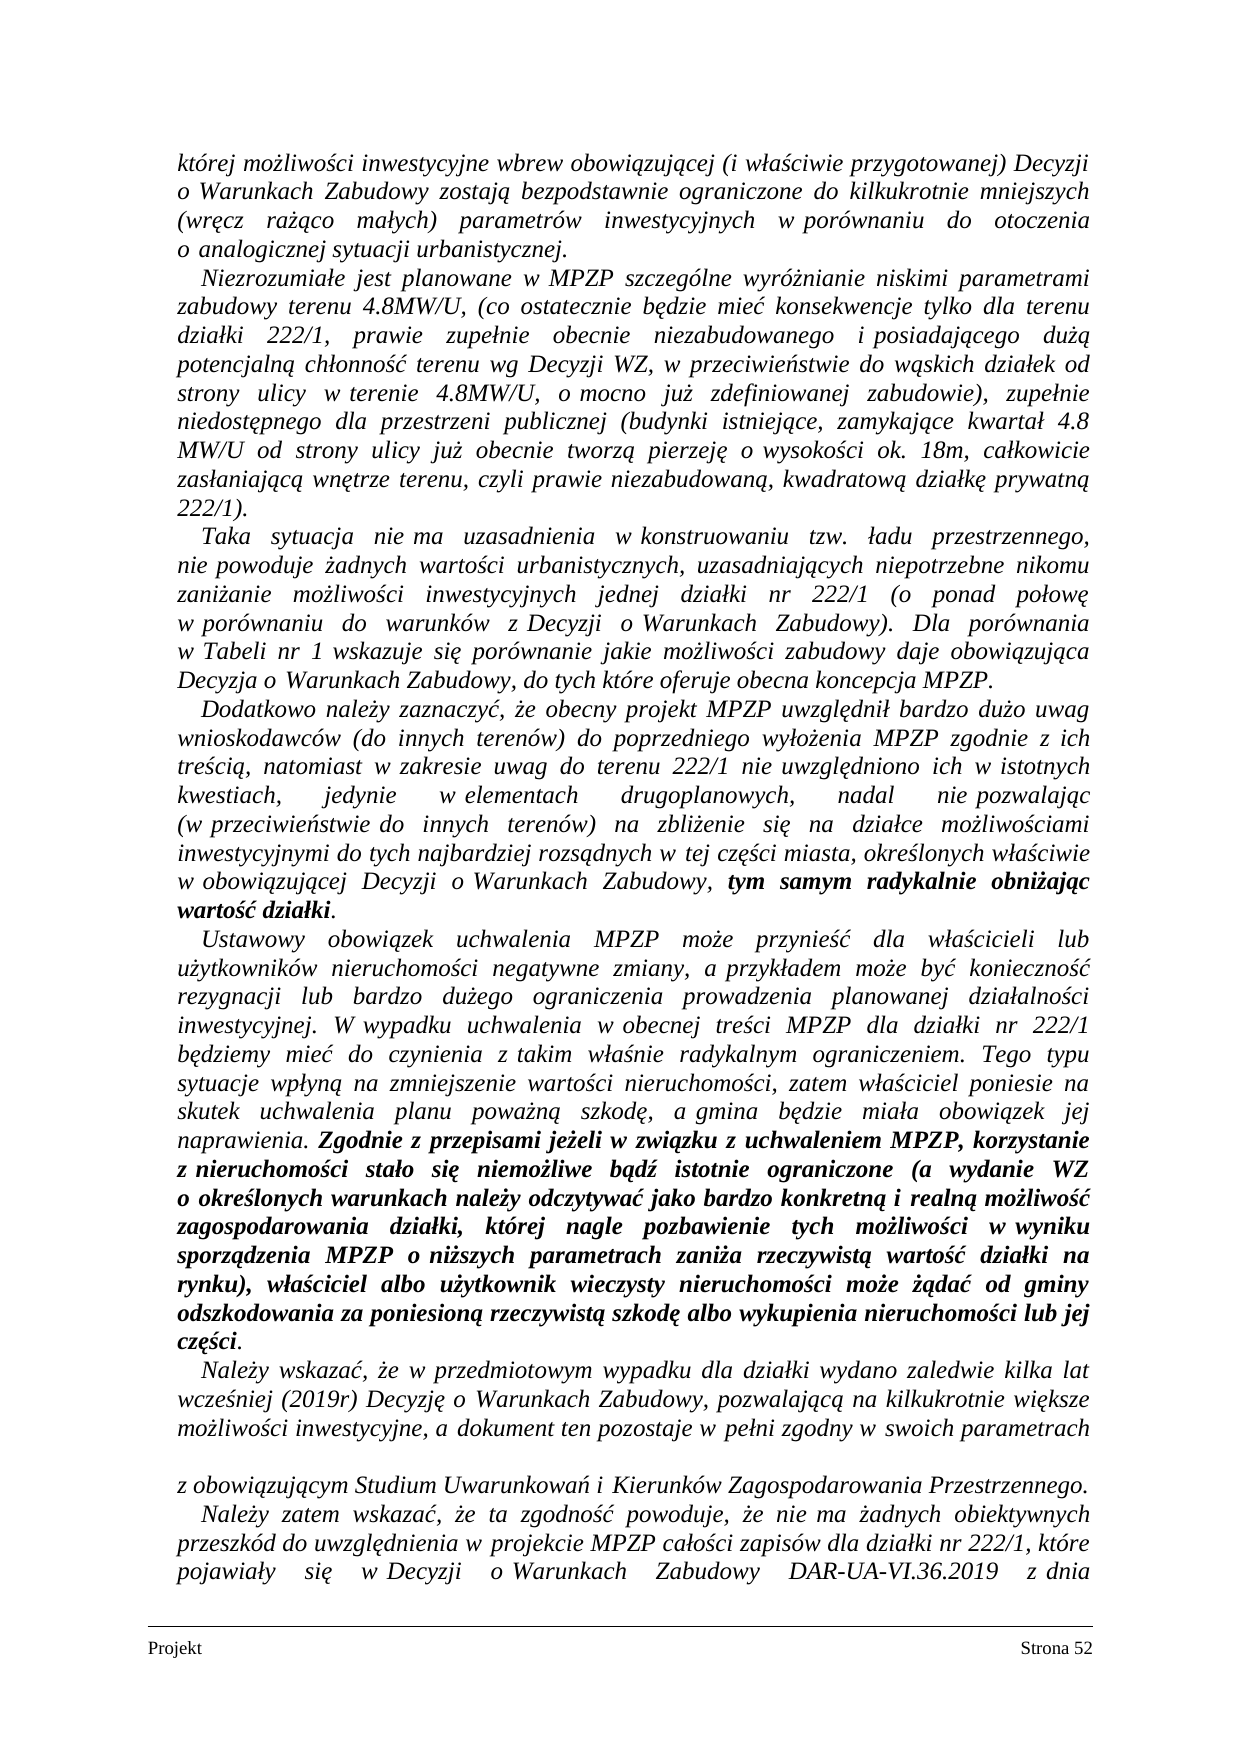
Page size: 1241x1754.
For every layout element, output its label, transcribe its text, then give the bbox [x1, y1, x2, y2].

text Dodatkowo należy zaznaczyć, że obecny projekt MPZP uwzględnił bardzo dużo uwag wnioskodawców (do innych terenów) do poprzedniego wyłożenia MPZP zgodnie z ich treścią, natomiast w zakresie uwag do terenu 222/1 nie uwzględniono ich w istotnych kwestiach, jedynie w elementach drugoplanowych, nadal nie pozwalając (w przeciwieństwie do innych terenów) na zbliżenie się na działce możliwościami inwestycyjnymi do tych najbardziej rozsądnych w tej części miasta, określonych właściwie w obowiązującej Decyzji o Warunkach Zabudowy, tym samym radykalnie obniżając wartość działki. [177, 694, 1093, 924]
text Niezrozumiałe jest planowane w MPZP szczególne wyróżnianie niskimi parametrami zabudowy terenu 4.8MW/U, (co ostatecznie będzie mieć konsekwencje tylko dla terenu działki 222/1, prawie zupełnie obecnie niezabudowanego i posiadającego dużą potencjalną chłonność terenu wg Decyzji WZ, w przeciwieństwie do wąskich działek od strony ulicy w terenie 4.8MW/U, o mocno już zdefiniowanej zabudowie), zupełnie niedostępnego dla przestrzeni publicznej (budynki istniejące, zamykające kwartał 4.8 MW/U od strony ulicy już obecnie tworzą pierzeję o wysokości ok. 18m, całkowicie zasłaniającą wnętrze terenu, czyli prawie niezabudowaną, kwadratową działkę prywatną 222/1). [177, 263, 1093, 521]
text Należy wskazać, że w przedmiotowym wypadku dla działki wydano zaledwie kilka lat wcześniej (2019r) Decyzję o Warunkach Zabudowy, pozwalającą na kilkukrotnie większe możliwości inwestycyjne, a dokument ten pozostaje w pełni zgodny w swoich parametrach z obowiązującym Studium Uwarunkowań i Kierunków Zagospodarowania Przestrzennego. [177, 1355, 1093, 1499]
text Taka sytuacja nie ma uzasadnienia w konstruowaniu tzw. ładu przestrzennego, nie powoduje żadnych wartości urbanistycznych, uzasadniających niepotrzebne nikomu zaniżanie możliwości inwestycyjnych jednej działki nr 222/1 (o ponad połowę w porównaniu do warunków z Decyzji o Warunkach Zabudowy). Dla porównania w Tabeli nr 1 wskazuje się porównanie jakie możliwości zabudowy daje obowiązująca Decyzja o Warunkach Zabudowy, do tych które oferuje obecna koncepcja MPZP. [177, 521, 1093, 694]
text Ustawowy obowiązek uchwalenia MPZP może przynieść dla właścicieli lub użytkowników nieruchomości negatywne zmiany, a przykładem może być konieczność rezygnacji lub bardzo dużego ograniczenia prowadzenia planowanej działalności inwestycyjnej. W wypadku uchwalenia w obecnej treści MPZP dla działki nr 222/1 będziemy mieć do czynienia z takim właśnie radykalnym ograniczeniem. Tego typu sytuacje wpłyną na zmniejszenie wartości nieruchomości, zatem właściciel poniesie na skutek uchwalenia planu poważną szkodę, a gmina będzie miała obowiązek jej naprawienia. Zgodnie z przepisami jeżeli w związku z uchwaleniem MPZP, korzystanie z nieruchomości stało się niemożliwe bądź istotnie ograniczone (a wydanie WZ o określonych warunkach należy odczytywać jako bardzo konkretną i realną możliwość zagospodarowania działki, której nagle pozbawienie tych możliwości w wyniku sporządzenia MPZP o niższych parametrach zaniża rzeczywistą wartość działki na rynku), właściciel albo użytkownik wieczysty nieruchomości może żądać od gminy odszkodowania za poniesioną rzeczywistą szkodę albo wykupienia nieruchomości lub jej części. [177, 924, 1093, 1355]
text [177, 148, 1093, 263]
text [177, 1499, 1093, 1585]
